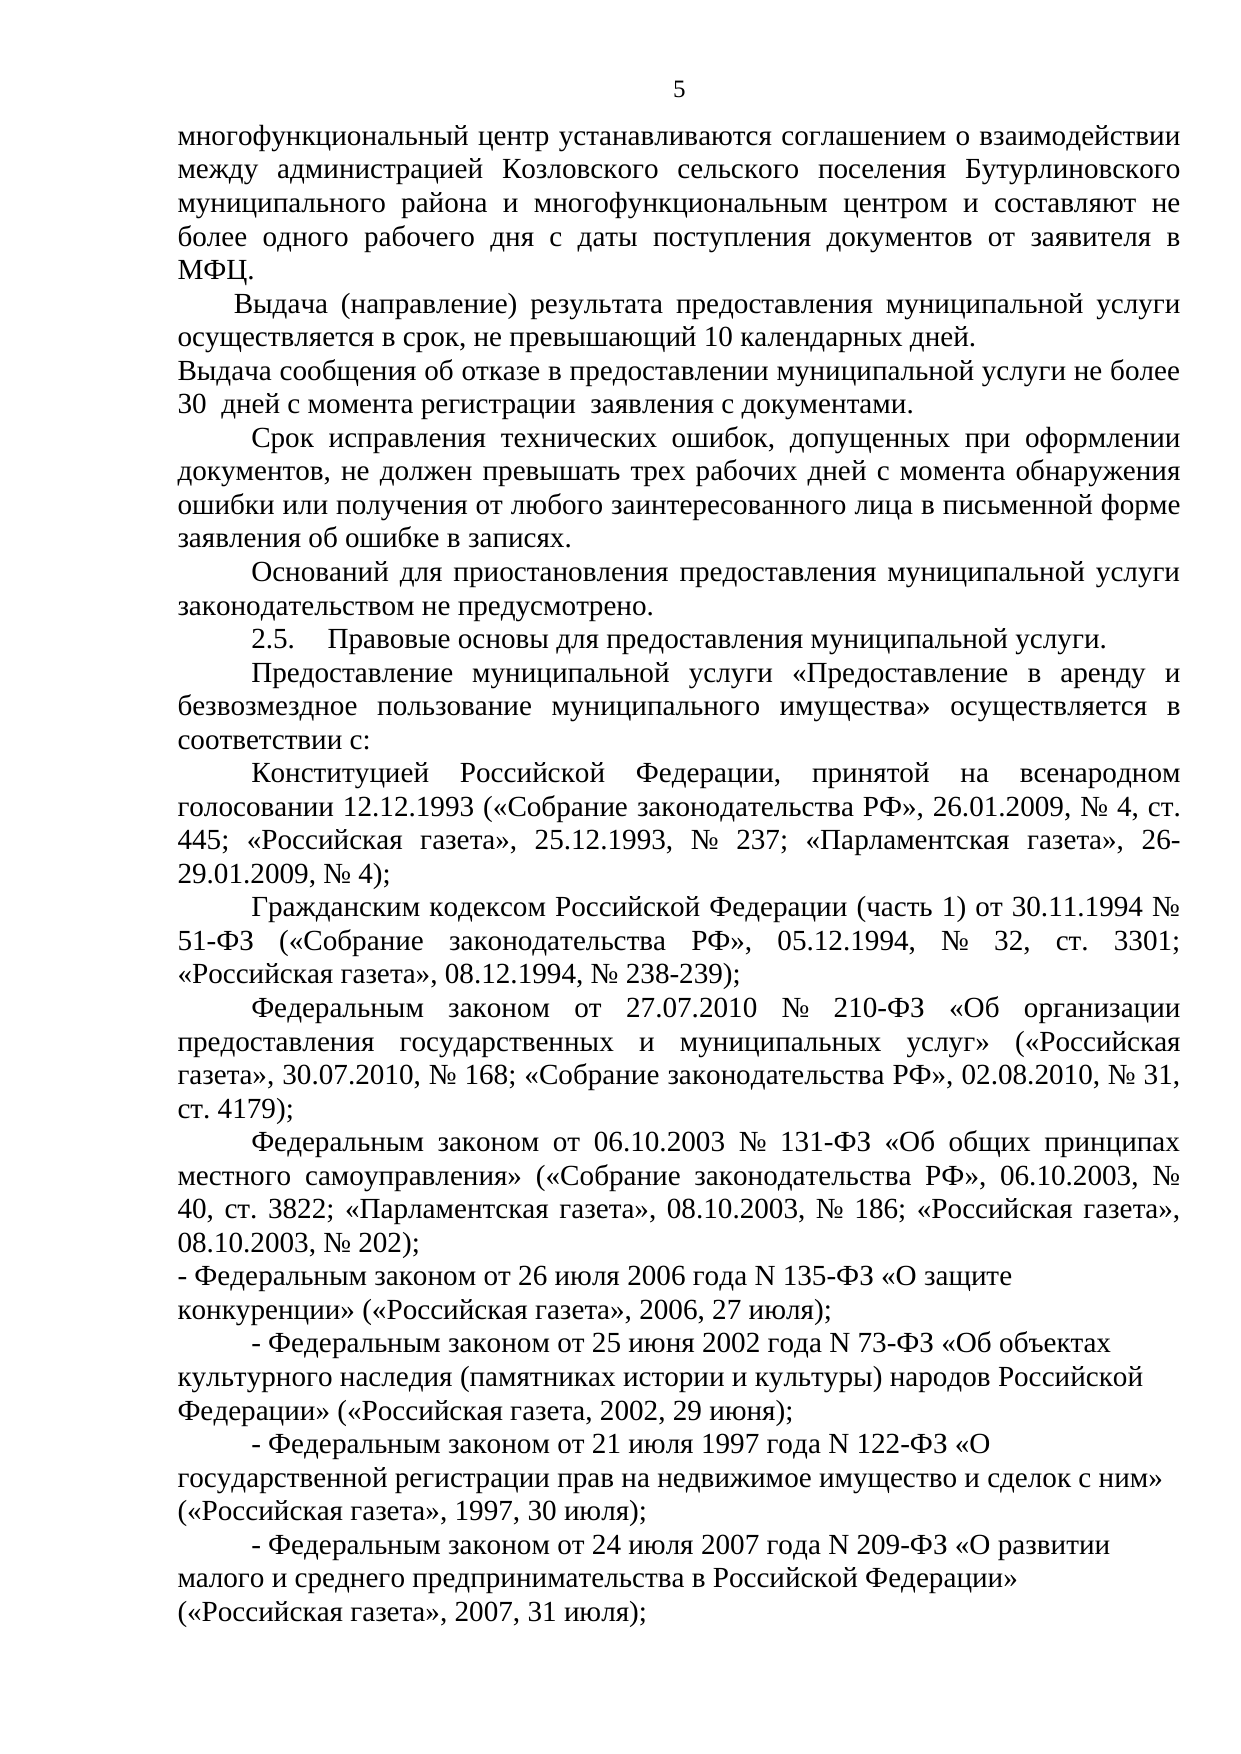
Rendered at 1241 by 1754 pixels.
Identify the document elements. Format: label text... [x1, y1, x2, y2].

text Федеральным законом от 06.10.2003 № 131-ФЗ «Об общих принципах местного самоуправления» («Собрание законодательства РФ», 06.10.2003, № 40, ст. 3822; «Парламентская газета», 08.10.2003, № 186; «Российская газета», 08.10.2003, № 202); [177, 1124, 1181, 1258]
text Выдача (направление) результата предоставления муниципальной услуги осуществляется в срок, не превышающий 10 календарных дней. [177, 286, 1181, 353]
text - Федеральным законом от 25 июня 2002 года N 73-ФЗ «Об объектах культурного наследия (памятниках истории и культуры) народов Российской Федерации» («Российская газета, 2002, 29 июня); [177, 1326, 1181, 1426]
text - Федеральным законом от 21 июля 1997 года N 122-ФЗ «О государственной регистрации прав на недвижимое имущество и сделок с ним» («Российская газета», 1997, 30 июля); [177, 1426, 1181, 1527]
text Предоставление муниципальной услуги «Предоставление в аренду и безвозмездное пользование муниципального имущества» осуществляется в соответствии с: [177, 655, 1181, 755]
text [177, 118, 1181, 286]
text - Федеральным законом от 26 июля 2006 года N 135-ФЗ «О защите конкуренции» («Российская газета», 2006, 27 июля); [177, 1258, 1181, 1326]
text - Федеральным законом от 24 июля 2007 года N 209-ФЗ «О развитии малого и среднего предпринимательства в Российской Федерации» («Российская газета», 2007, 31 июля); [177, 1527, 1181, 1627]
text Выдача сообщения об отказе в предоставлении муниципальной услуги не более 30 дней с момента регистрации заявления с документами. [177, 353, 1181, 420]
text Оснований для приостановления предоставления муниципальной услуги законодательством не предусмотрено. [177, 554, 1181, 621]
text Конституцией Российской Федерации, принятой на всенародном голосовании 12.12.1993 («Собрание законодательства РФ», 26.01.2009, № 4, ст. 445; «Российская газета», 25.12.1993, № 237; «Парламентская газета», 26-29.01.2009, № 4); [177, 755, 1181, 889]
text Федеральным законом от 27.07.2010 № 210-ФЗ «Об организации предоставления государственных и муниципальных услуг» («Российская газета», 30.07.2010, № 168; «Собрание законодательства РФ», 02.08.2010, № 31, ст. 4179); [177, 990, 1181, 1124]
text Срок исправления технических ошибок, допущенных при оформлении документов, не должен превышать трех рабочих дней с момента обнаружения ошибки или получения от любого заинтересованного лица в письменной форме заявления об ошибке в записях. [177, 420, 1181, 554]
text Гражданским кодексом Российской Федерации (часть 1) от 30.11.1994 № 51-ФЗ («Собрание законодательства РФ», 05.12.1994, № 32, ст. 3301; «Российская газета», 08.12.1994, № 238-239); [177, 889, 1181, 990]
list Правовые основы для предоставления муниципальной услуги. [177, 621, 1181, 655]
